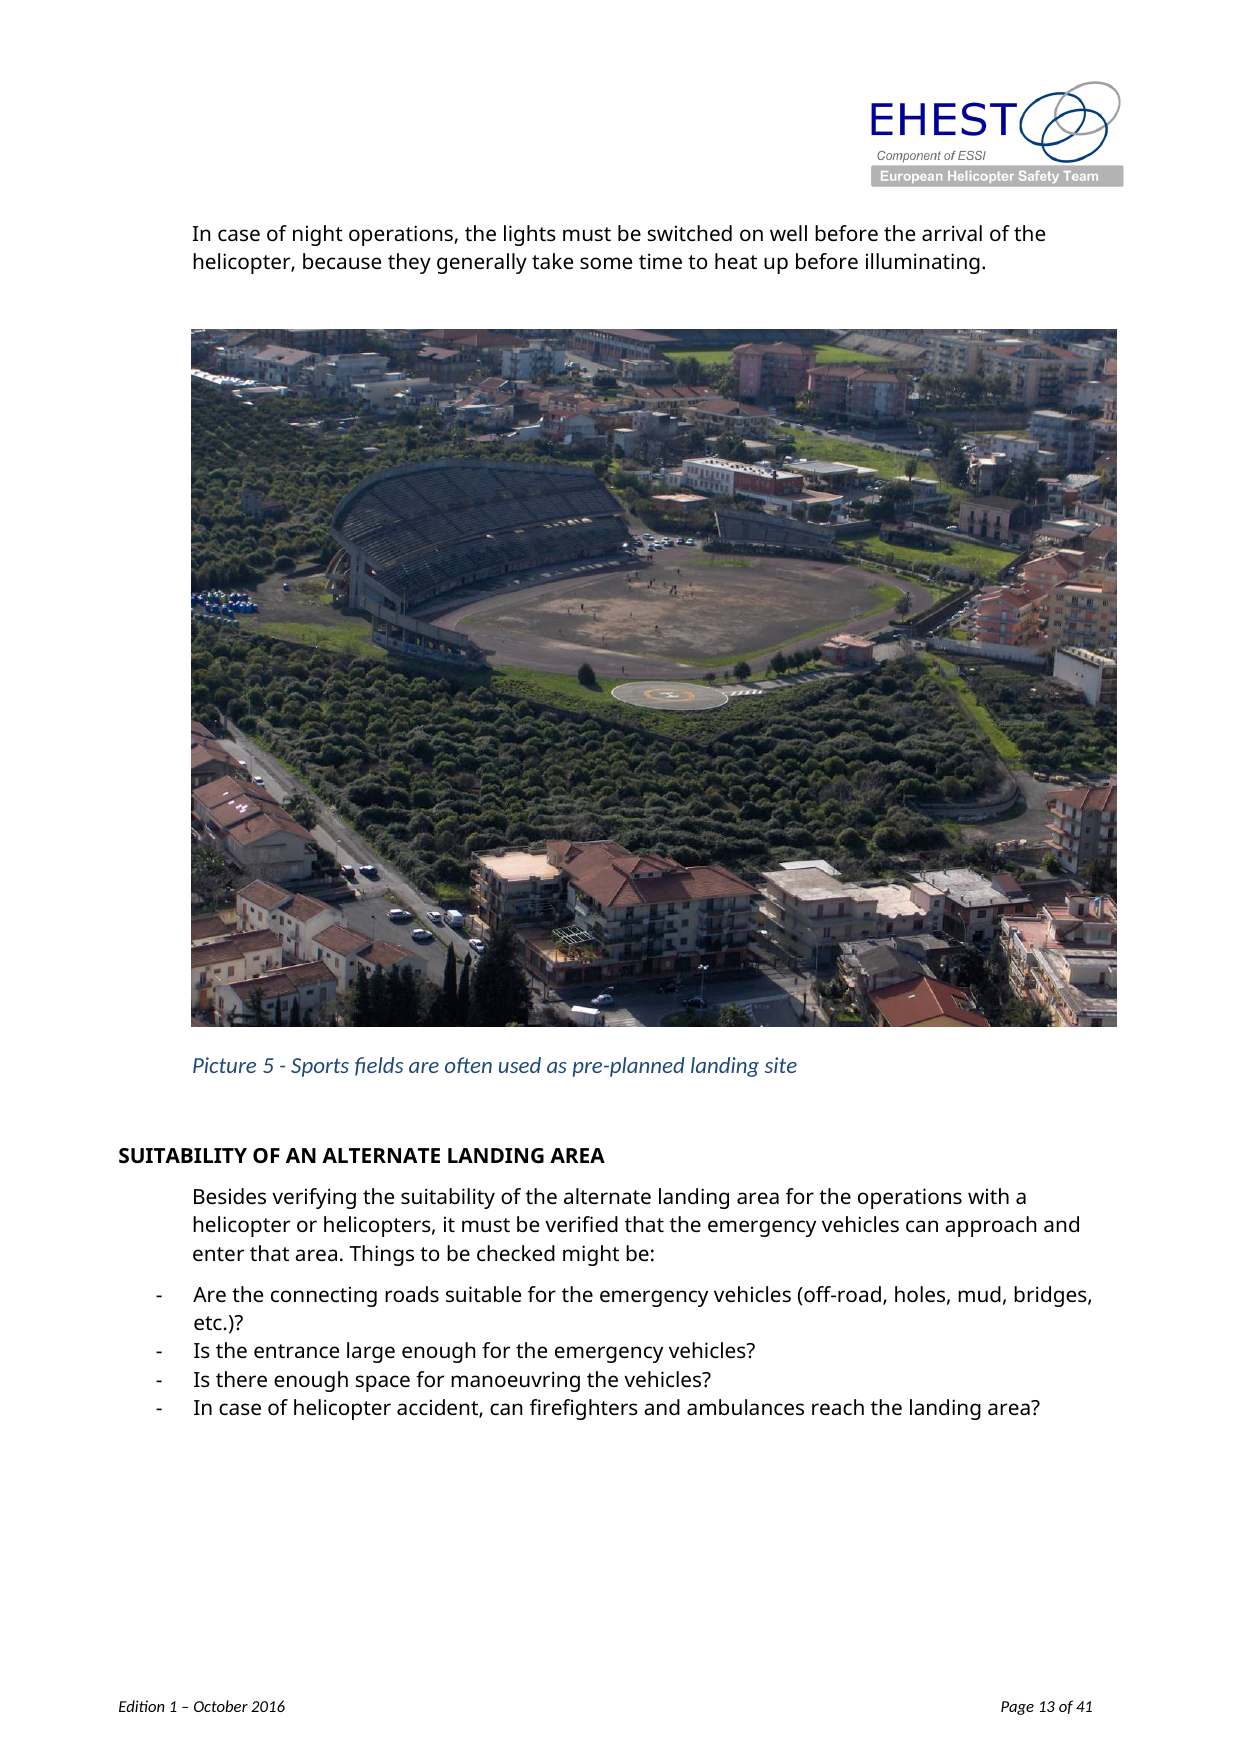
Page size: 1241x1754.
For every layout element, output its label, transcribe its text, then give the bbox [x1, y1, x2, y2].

text In case of night operations, the lights must be switched on well before the arrival of the helicopter, because they generally take some time to heat up before illuminating. [192, 219, 1122, 276]
list Are the connecting roads suitable for the emergency vehicles (off-road, holes, mud, bridges, etc.)? [156, 1280, 1122, 1337]
list Is the entrance large enough for the emergency vehicles? [156, 1337, 1122, 1365]
list In case of helicopter accident, can firefighters and ambulances reach the landing area? [156, 1393, 1122, 1422]
text Besides verifying the suitability of the alternate landing area for the operations with a helicopter or helicopters, it must be verified that the emergency vehicles can approach and enter that area. Things to be checked might be: [192, 1182, 1122, 1267]
text Picture 5 - Sports fields are often used as pre-planned landing site [192, 1051, 1122, 1079]
picture [191, 329, 1117, 1027]
picture [867, 73, 1124, 187]
list Is there enough space for manoeuvring the vehicles? [156, 1365, 1122, 1393]
text SUITABILITY OF AN ALTERNATE LANDING AREA [118, 1141, 1122, 1169]
